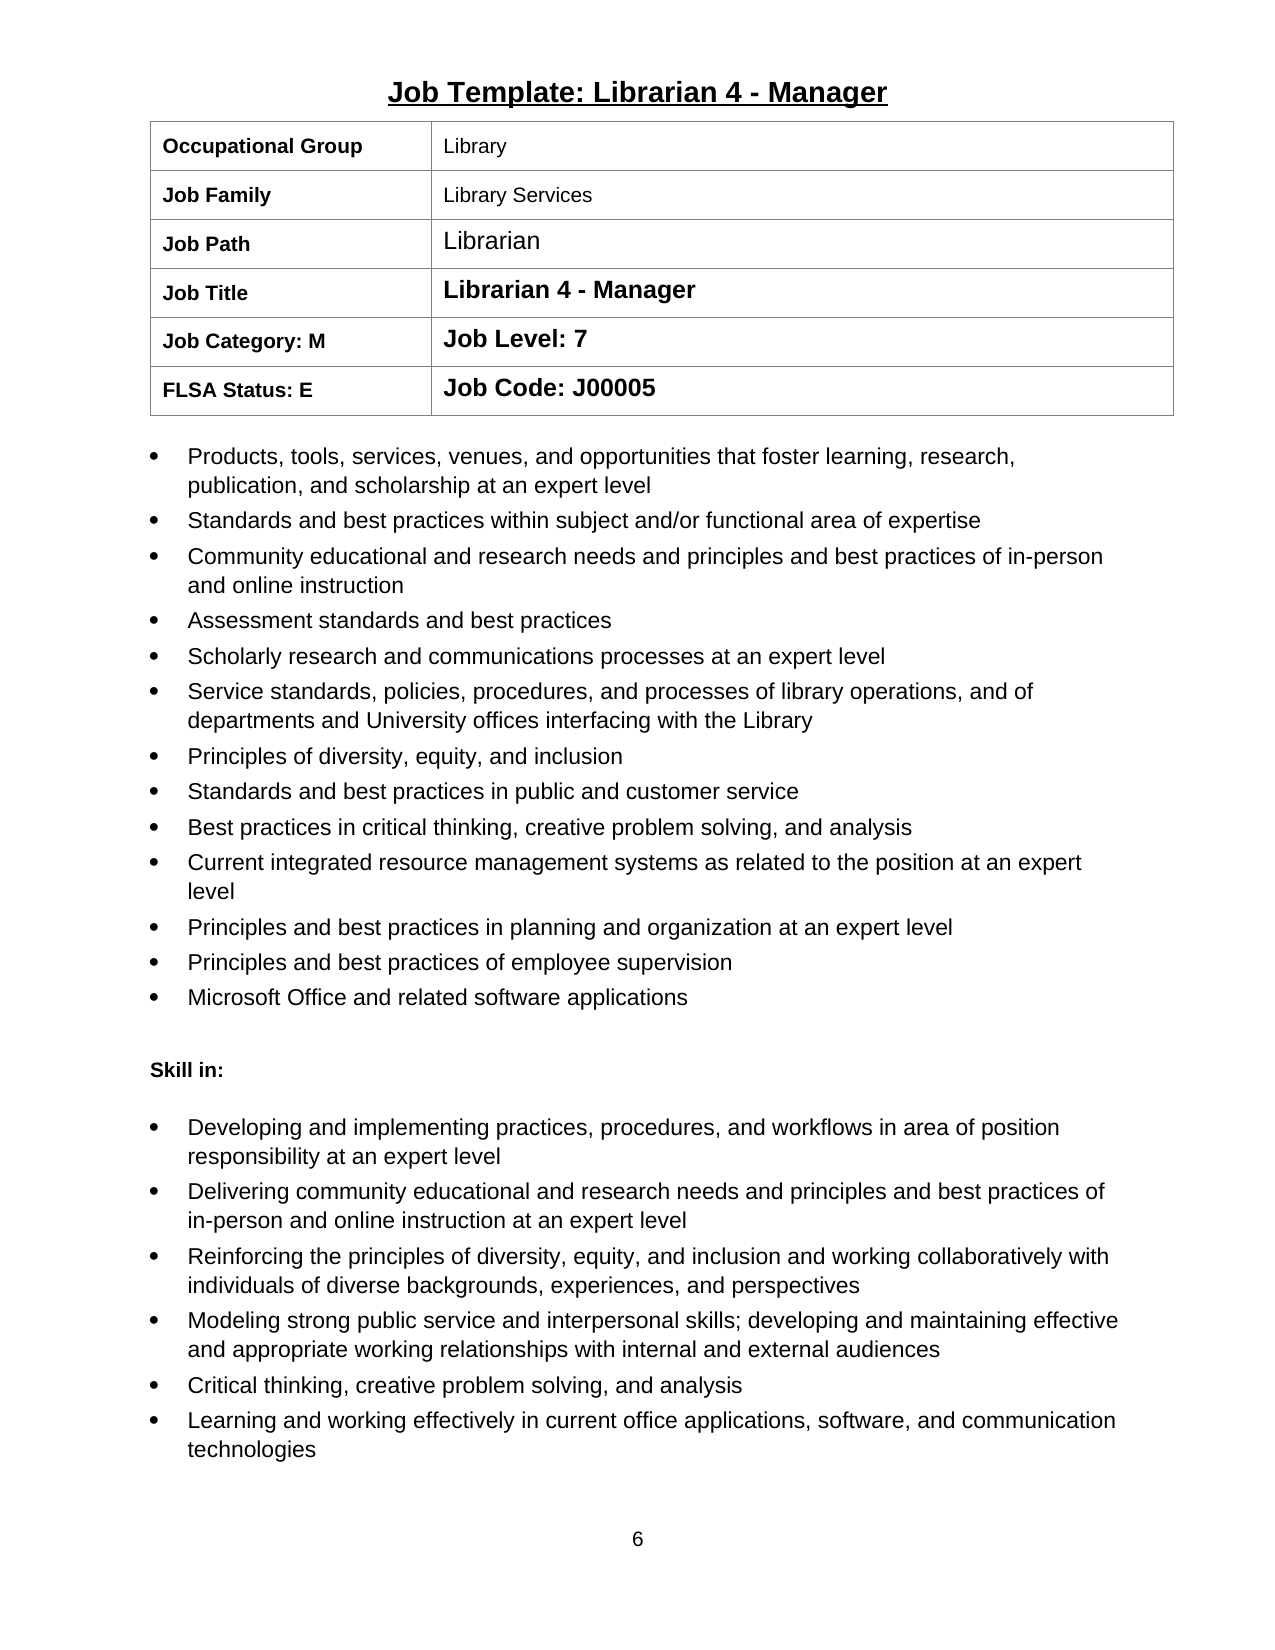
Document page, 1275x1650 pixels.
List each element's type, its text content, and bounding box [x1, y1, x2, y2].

list Assessment standards and best practices [150, 604, 1125, 633]
text Skill in: [150, 1052, 1125, 1081]
list Current integrated resource management systems as related to the position at an expert level [150, 846, 1125, 904]
list Delivering community educational and research needs and principles and best practices of in-person and online instruction at an expert level [150, 1175, 1125, 1233]
list Principles and best practices in planning and organization at an expert level [150, 911, 1125, 940]
list Service standards, policies, procedures, and processes of library operations, and of departments and University offices interfacing with the Library [150, 675, 1125, 733]
list Community educational and research needs and principles and best practices of in-person and online instruction [150, 540, 1125, 598]
list Developing and implementing practices, procedures, and workflows in area of position responsibility at an expert level [150, 1111, 1125, 1169]
list Learning and working effectively in current office applications, software, and communication technologies [150, 1404, 1125, 1463]
list Scholarly research and communications processes at an expert level [150, 640, 1125, 669]
list Modeling strong public service and interpersonal skills; developing and maintaining effective and appropriate working relationships with internal and external audiences [150, 1304, 1125, 1363]
list Products, tools, services, venues, and opportunities that foster learning, research, publication, and scholarship at an expert level [150, 440, 1125, 498]
list Critical thinking, creative problem solving, and analysis [150, 1369, 1125, 1398]
list Microsoft Office and related software applications [150, 981, 1125, 1011]
list Reinforcing the principles of diversity, equity, and inclusion and working collaboratively with individuals of diverse backgrounds, experiences, and perspectives [150, 1240, 1125, 1298]
list Standards and best practices in public and customer service [150, 775, 1125, 804]
list Best practices in critical thinking, creative problem solving, and analysis [150, 811, 1125, 840]
list Principles and best practices of employee supervision [150, 946, 1125, 975]
list Principles of diversity, equity, and inclusion [150, 740, 1125, 769]
list Standards and best practices within subject and/or functional area of expertise [150, 504, 1125, 533]
